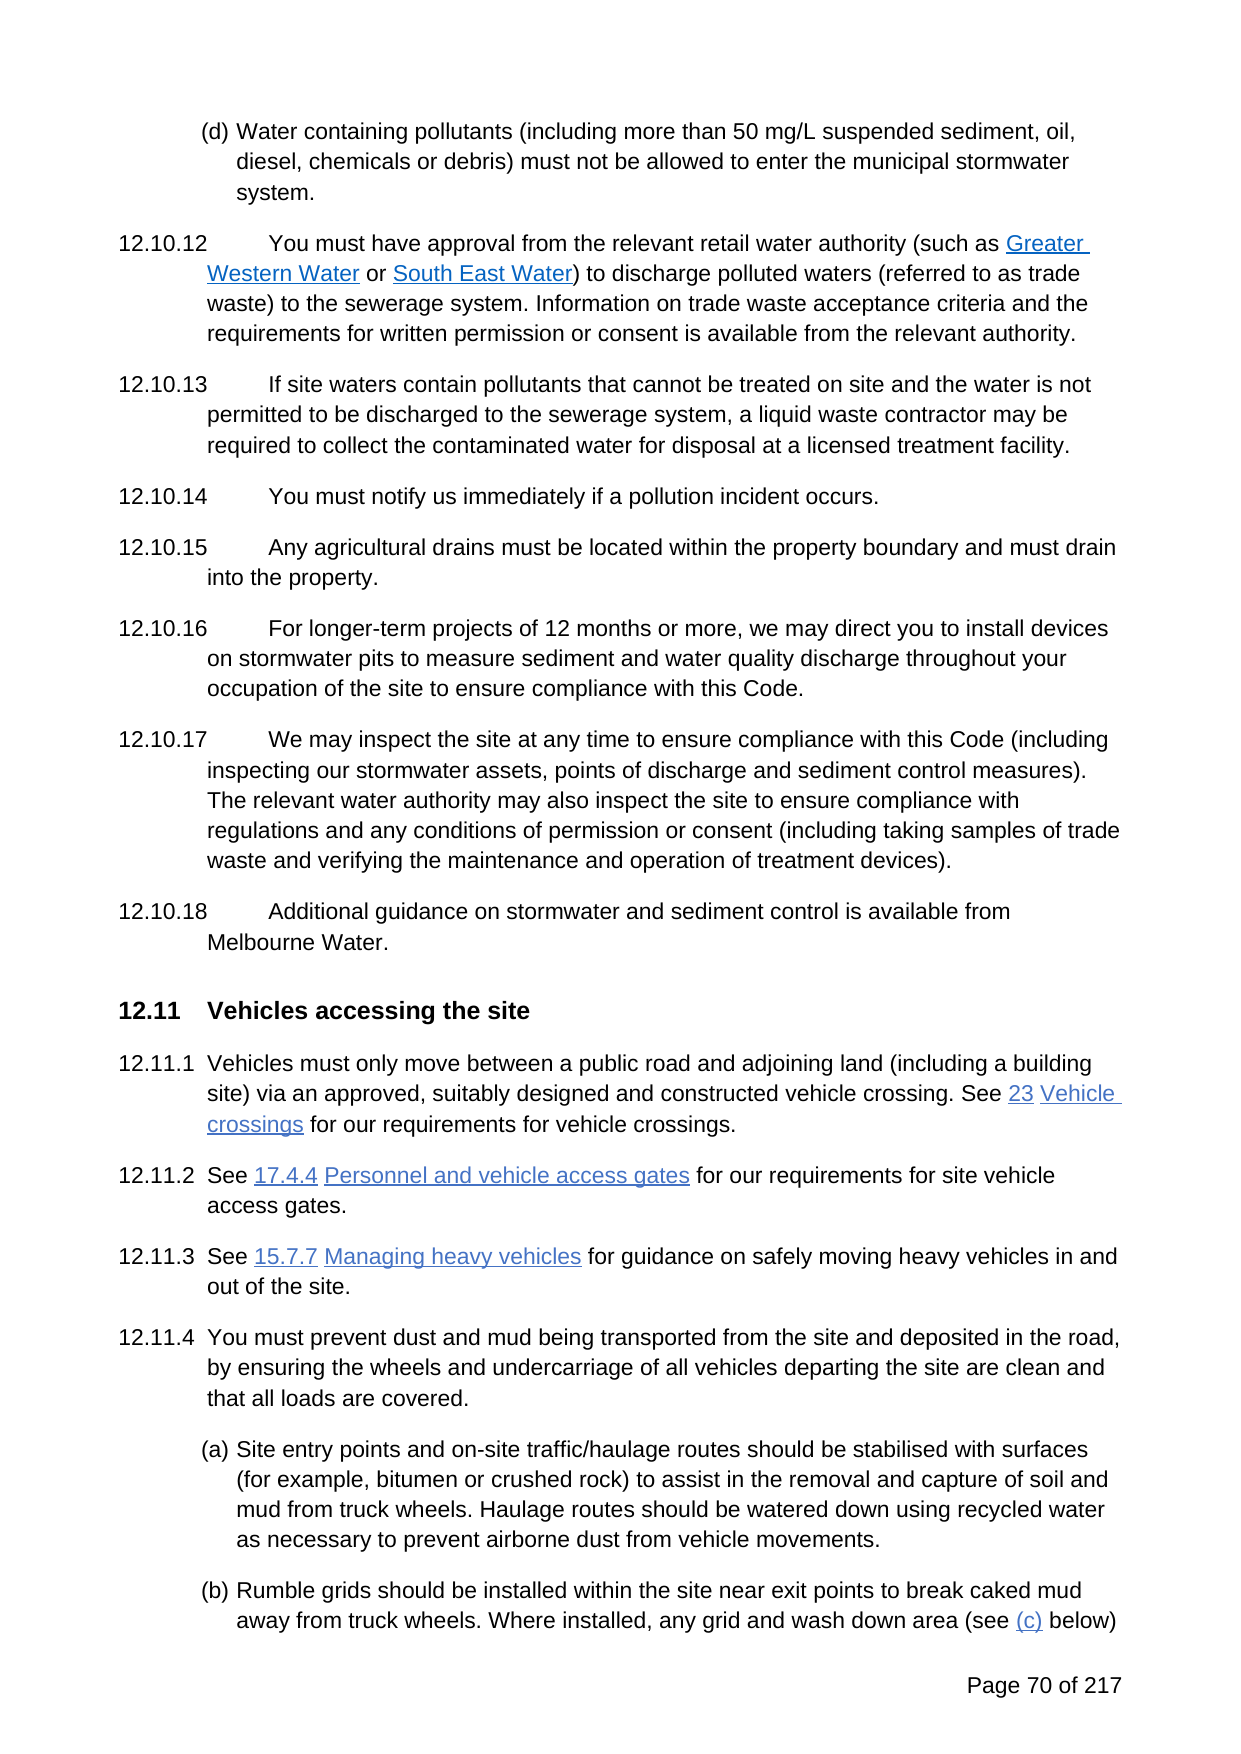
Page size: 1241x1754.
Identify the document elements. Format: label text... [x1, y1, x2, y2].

subtitle You must prevent dust and mud being transported from the site and deposited in the road, by ensuring the wheels and undercarriage of all vehicles departing the site are clean and that all loads are covered. [118, 1324, 1122, 1411]
subtitle See 17.4.4 Personnel and vehicle access gates for our requirements for site vehicle access gates. [118, 1162, 1122, 1218]
subtitle Any agricultural drains must be located within the property boundary and must drain into the property. [118, 534, 1122, 590]
subtitle Vehicles must only move between a public road and adjoining land (including a building site) via an approved, suitably designed and constructed vehicle crossing. See 23 Vehicle crossings for our requirements for vehicle crossings. [118, 1050, 1122, 1137]
subtitle You must have approval from the relevant retail water authority (such as Greater Western Water or South East Water) to discharge polluted waters (referred to as trade waste) to the sewerage system. Information on trade waste acceptance criteria and the requirements for written permission or consent is available from the relevant authority. [118, 229, 1122, 347]
subtitle Vehicles accessing the site [118, 996, 1122, 1025]
subtitle We may inspect the site at any time to ensure compliance with this Code (including inspecting our stormwater assets, points of discharge and sediment control measures). The relevant water authority may also inspect the site to ensure compliance with regulations and any conditions of permission or consent (including taking samples of trade waste and verifying the maintenance and operation of treatment devices). [118, 726, 1122, 874]
subtitle For longer-term projects of 12 months or more, we may direct you to install devices on stormwater pits to measure sediment and water quality discharge throughout your occupation of the site to ensure compliance with this Code. [118, 615, 1122, 702]
subtitle See 15.7.7 Managing heavy vehicles for guidance on safely moving heavy vehicles in and out of the site. [118, 1243, 1122, 1299]
text Water containing pollutants (including more than 50 mg/L suspended sediment, oil, diesel, chemicals or debris) must not be allowed to enter the municipal stormwater system. [201, 118, 1122, 205]
subtitle You must notify us immediately if a pollution incident occurs. [118, 483, 1122, 509]
subtitle If site waters contain pollutants that cannot be treated on site and the water is not permitted to be discharged to the sewerage system, a liquid waste contractor may be required to collect the contaminated water for disposal at a licensed treatment facility. [118, 371, 1122, 458]
text Site entry points and on-site traffic/haulage routes should be stabilised with surfaces (for example, bitumen or crushed rock) to assist in the removal and capture of soil and mud from truck wheels. Haulage routes should be watered down using recycled water as necessary to prevent airborne dust from vehicle movements. [201, 1436, 1122, 1552]
subtitle Additional guidance on stormwater and sediment control is available from Melbourne Water. [118, 898, 1122, 955]
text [201, 1577, 1122, 1634]
